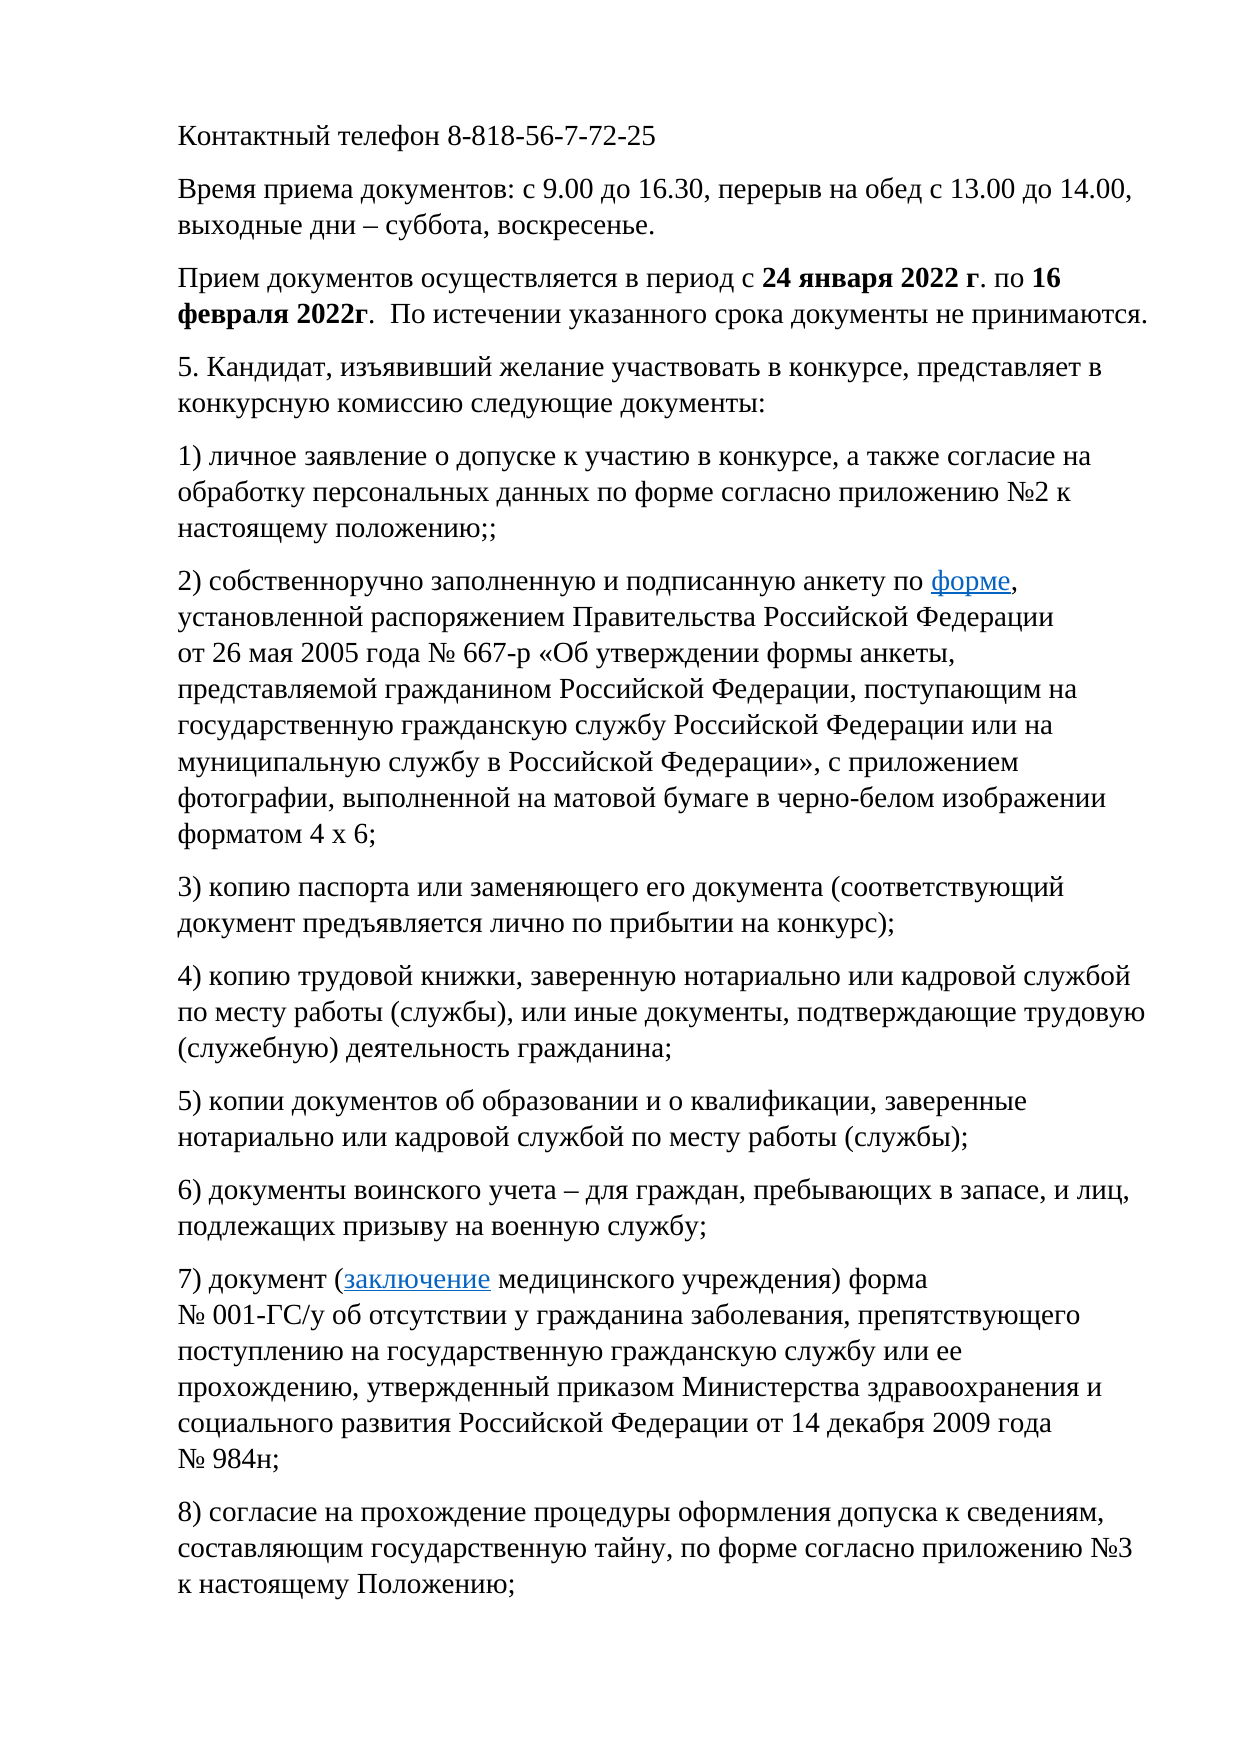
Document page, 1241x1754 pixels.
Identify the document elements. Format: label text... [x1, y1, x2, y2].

text 5. Кандидат, изъявивший желание участвовать в конкурсе, представляет в конкурсную комиссию следующие документы: [177, 349, 1152, 418]
text 2) собственноручно заполненную и подписанную анкету по форме, установленной распоряжением Правительства Российской Федерации от 26 мая 2005 года № 667-р «Об утверждении формы анкеты, представляемой гражданином Российской Федерации, поступающим на государственную гражданскую службу Российской Федерации или на муниципальную службу в Российской Федерации», с приложением фотографии, выполненной на матовой бумаге в черно-белом изображении форматом 4 x 6; [177, 563, 1152, 849]
text Прием документов осуществляется в период с 24 января 2022 г. по 16 февраля 2022г. По истечении указанного срока документы не принимаются. [177, 260, 1152, 329]
text 8) согласие на прохождение процедуры оформления допуска к сведениям, составляющим государственную тайну, по форме согласно приложению №3 к настоящему Положению; [177, 1494, 1152, 1600]
text 3) копию паспорта или заменяющего его документа (соответствующий документ предъявляется лично по прибытии на конкурс); [177, 869, 1152, 938]
text 6) документы воинского учета – для граждан, пребывающих в запасе, и лиц, подлежащих призыву на военную службу; [177, 1172, 1152, 1241]
text Время приема документов: с 9.00 до 16.30, перерыв на обед с 13.00 до 14.00, выходные дни – суббота, воскресенье. [177, 171, 1152, 241]
text 7) документ (заключение медицинского учреждения) форма № 001-ГС/у об отсутствии у гражданина заболевания, препятствующего поступлению на государственную гражданскую службу или ее прохождению, утвержденный приказом Министерства здравоохранения и социального развития Российской Федерации от 14 декабря 2009 года № 984н; [177, 1261, 1152, 1475]
text 4) копию трудовой книжки, заверенную нотариально или кадровой службой по месту работы (службы), или иные документы, подтверждающие трудовую (служебную) деятельность гражданина; [177, 958, 1152, 1063]
text 1) личное заявление о допуске к участию в конкурсе, а также согласие на обработку персональных данных по форме согласно приложению №2 к настоящему положению;; [177, 438, 1152, 544]
text Контактный телефон 8-818-56-7-72-25 [177, 118, 1152, 152]
text 5) копии документов об образовании и о квалификации, заверенные нотариально или кадровой службой по месту работы (службы); [177, 1083, 1152, 1152]
